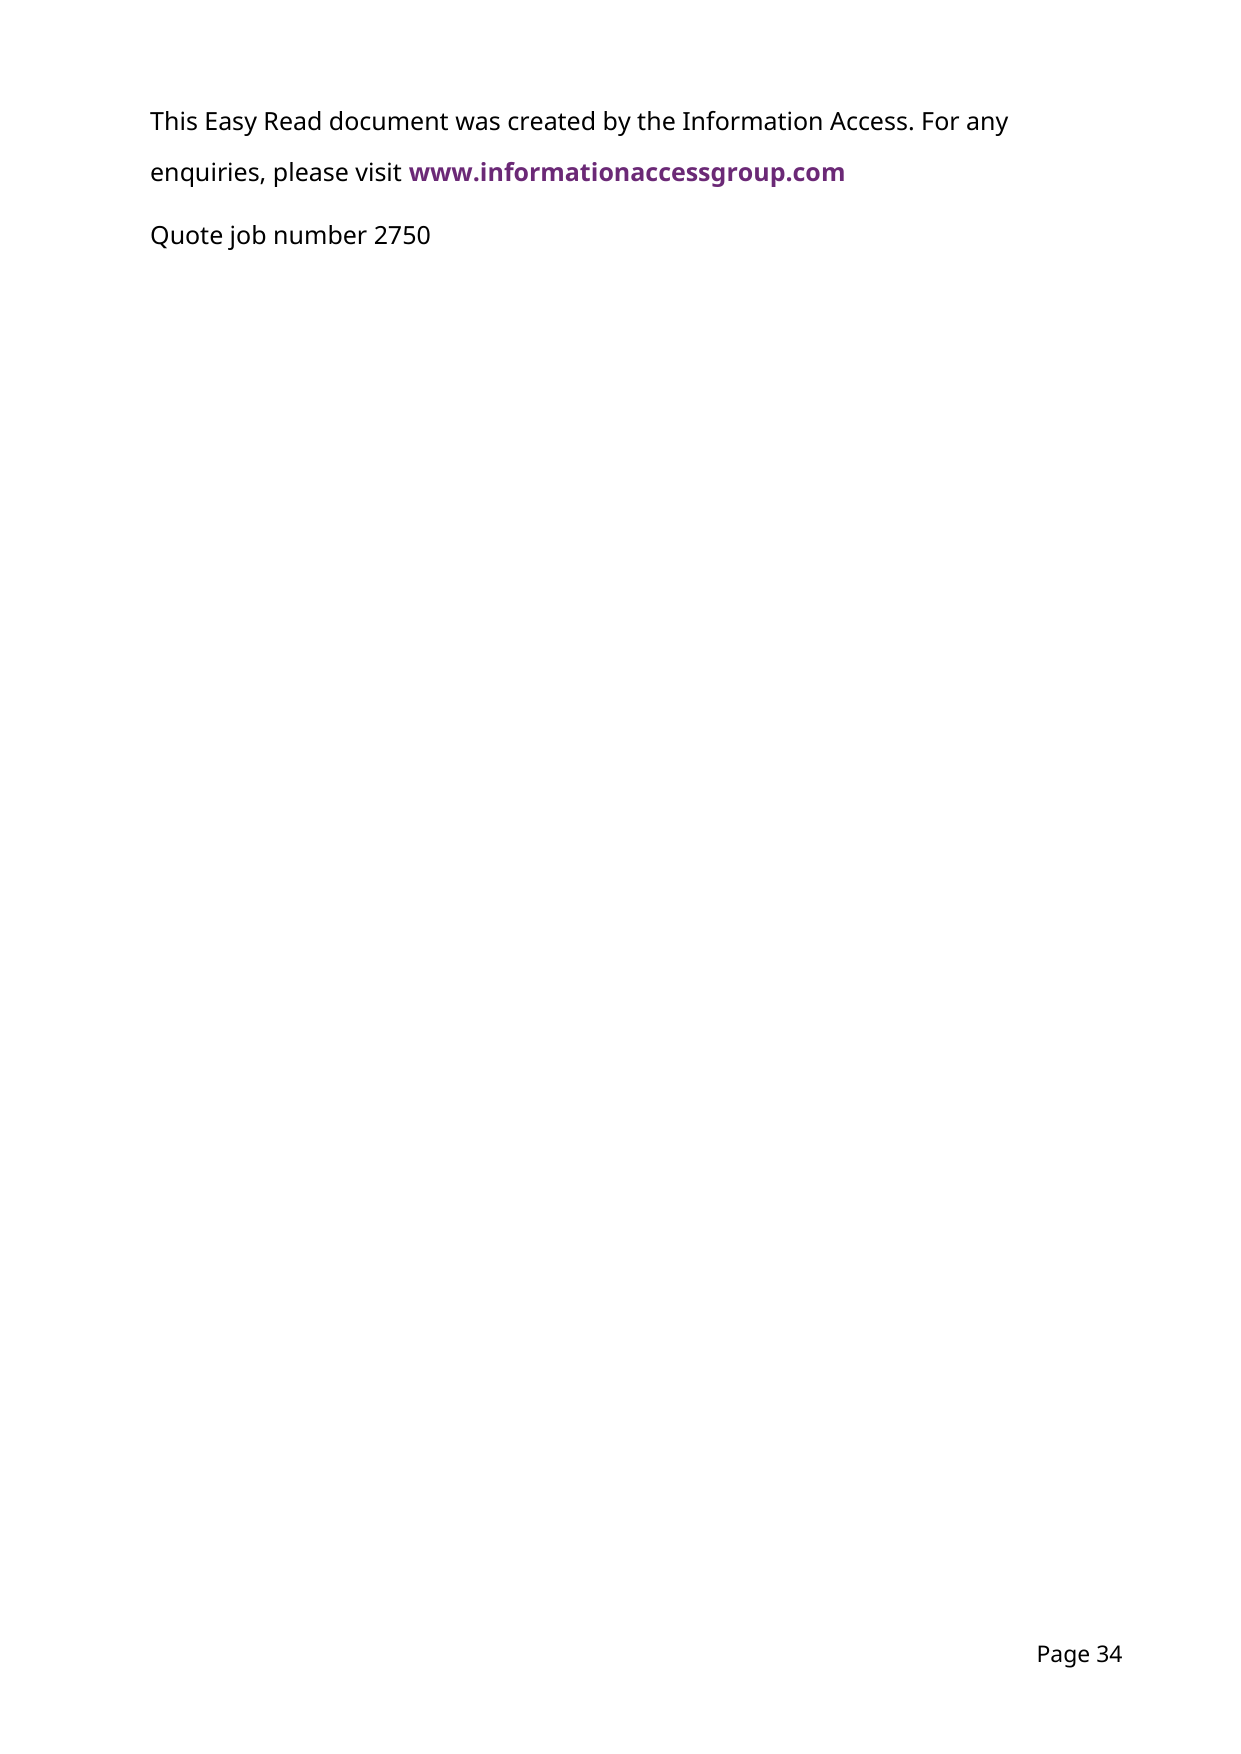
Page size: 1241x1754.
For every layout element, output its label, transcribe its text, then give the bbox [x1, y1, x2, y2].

text This Easy Read document was created by the Information Access. For any enquiries, please visit www.informationaccessgroup.com [150, 103, 1122, 188]
text Quote job number 2750 [150, 218, 1122, 252]
